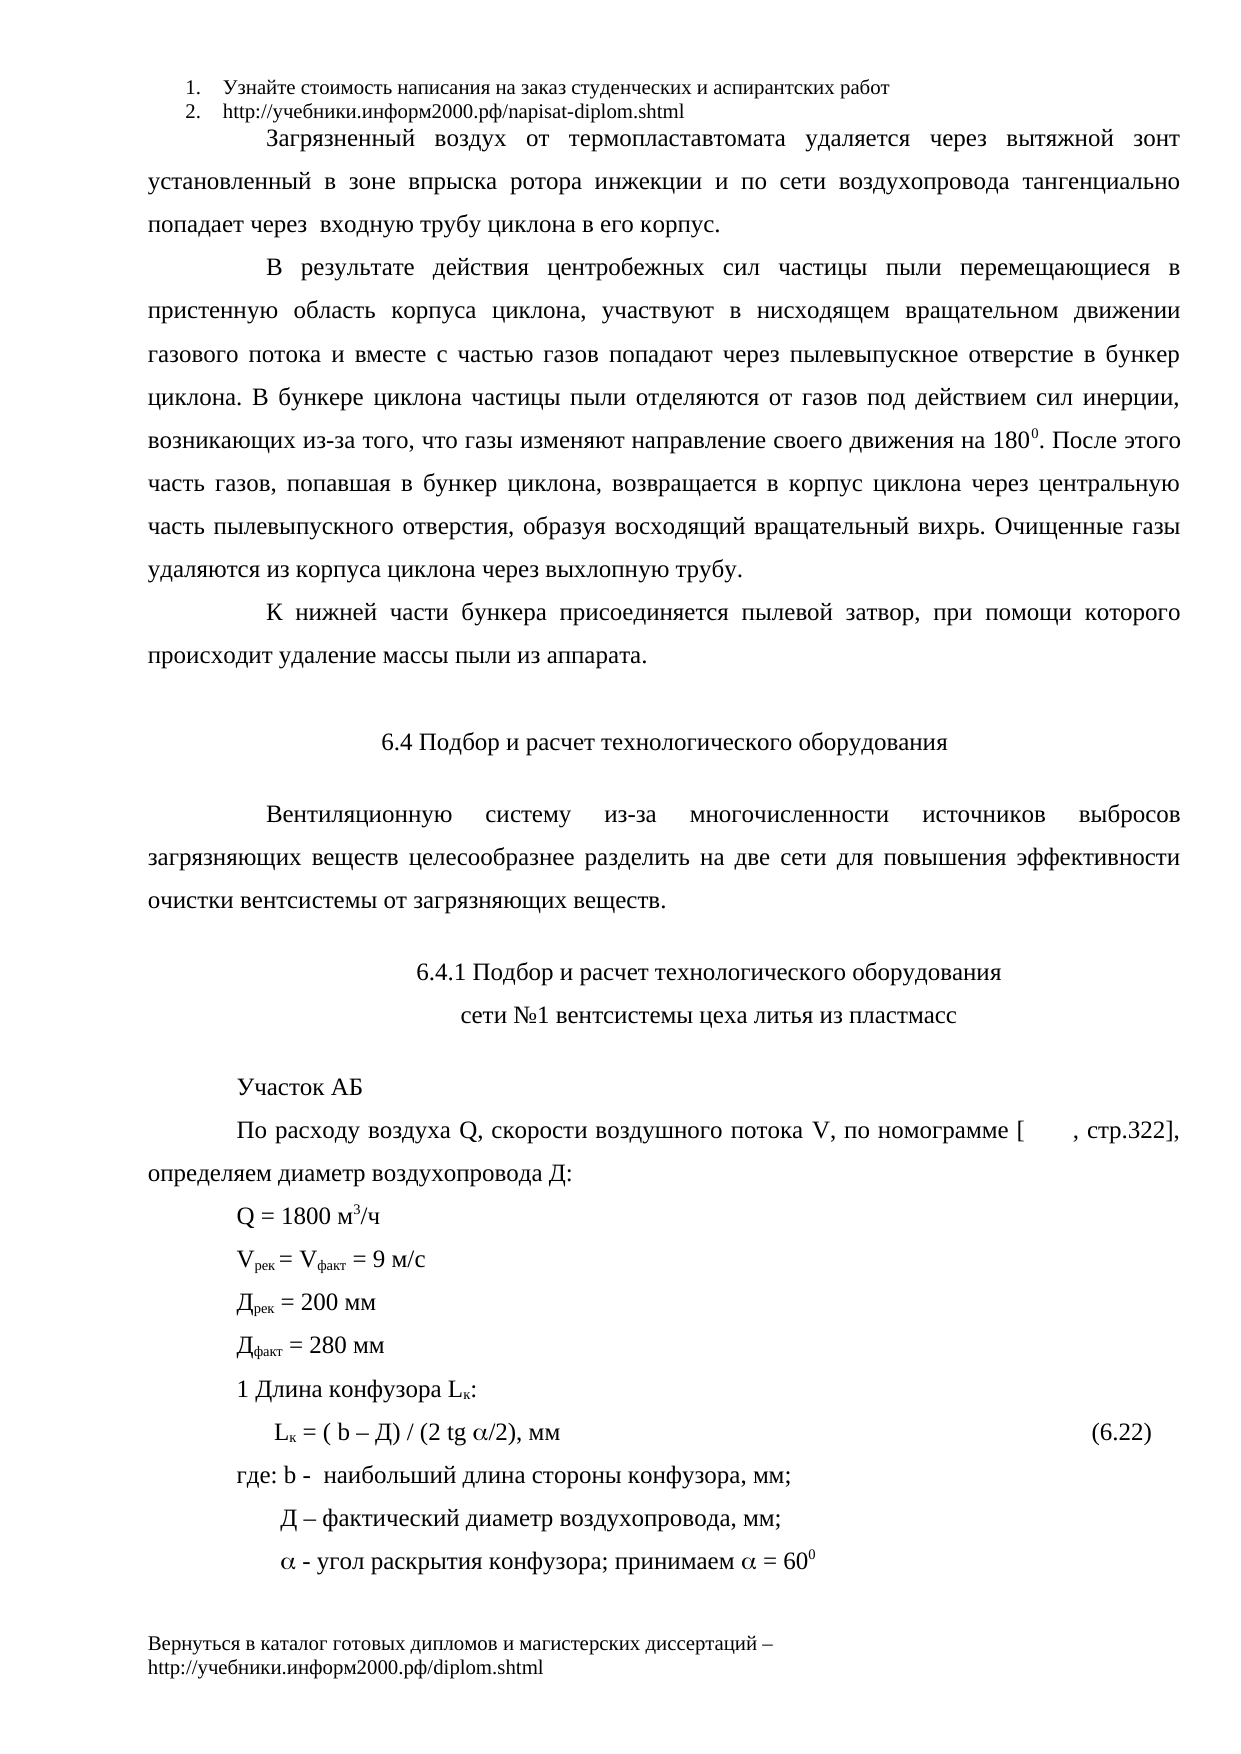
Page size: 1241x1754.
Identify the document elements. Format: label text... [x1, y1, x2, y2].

text Загрязненный воздух от термопластавтомата удаляется через вытяжной зонт установленный в зоне впрыска ротора инжекции и по сети воздухопровода тангенциально попадает через входную трубу циклона в его корпус. [148, 123, 1181, 238]
text По расходу воздуха Q, скорости воздушного потока V, по номограмме [ , стр.322], определяем диаметр воздухопровода Д: [148, 1115, 1181, 1187]
text - угол раскрытия конфузора; принимаем = 600 [148, 1546, 1181, 1575]
text 6.4 Подбор и расчет технологического оборудования [148, 727, 1181, 756]
text Lк = ( b – Д) / (2 tg /2), мм (6.22) [148, 1417, 1181, 1446]
text Q = 1800 м3/ч [148, 1201, 1181, 1230]
text Участок АБ [148, 1072, 1181, 1101]
text К нижней части бункера присоединяется пылевой затвор, при помощи которого происходит удаление массы пыли из аппарата. [148, 597, 1181, 669]
text Дрек = 200 мм [148, 1287, 1181, 1316]
text где: b - наибольший длина стороны конфузора, мм; [148, 1460, 1181, 1489]
text Вентиляционную систему из-за многочисленности источников выбросов загрязняющих веществ целесообразнее разделить на две сети для повышения эффективности очистки вентсистемы от загрязняющих веществ. [148, 799, 1181, 914]
text сети №1 вентсистемы цеха литья из пластмасс [148, 1000, 1181, 1029]
text В результате действия центробежных сил частицы пыли перемещающиеся в пристенную область корпуса циклона, участвуют в нисходящем вращательном движении газового потока и вместе с частью газов попадают через пылевыпускное отверстие в бункер циклона. В бункере циклона частицы пыли отделяются от газов под действием сил инерции, возникающих из-за того, что газы изменяют направление своего движения на 1800. После этого часть газов, попавшая в бункер циклона, возвращается в корпус циклона через центральную часть пылевыпускного отверстия, образуя восходящий вращательный вихрь. Очищенные газы удаляются из корпуса циклона через выхлопную трубу. [148, 252, 1181, 583]
text Vрек = Vфакт = 9 м/с [148, 1244, 1181, 1273]
text 1 Длина конфузора Lк: [148, 1374, 1181, 1402]
text Дфакт = 280 мм [148, 1331, 1181, 1359]
text Д – фактический диаметр воздухопровода, мм; [148, 1503, 1181, 1532]
text 6.4.1 Подбор и расчет технологического оборудования [148, 957, 1181, 986]
